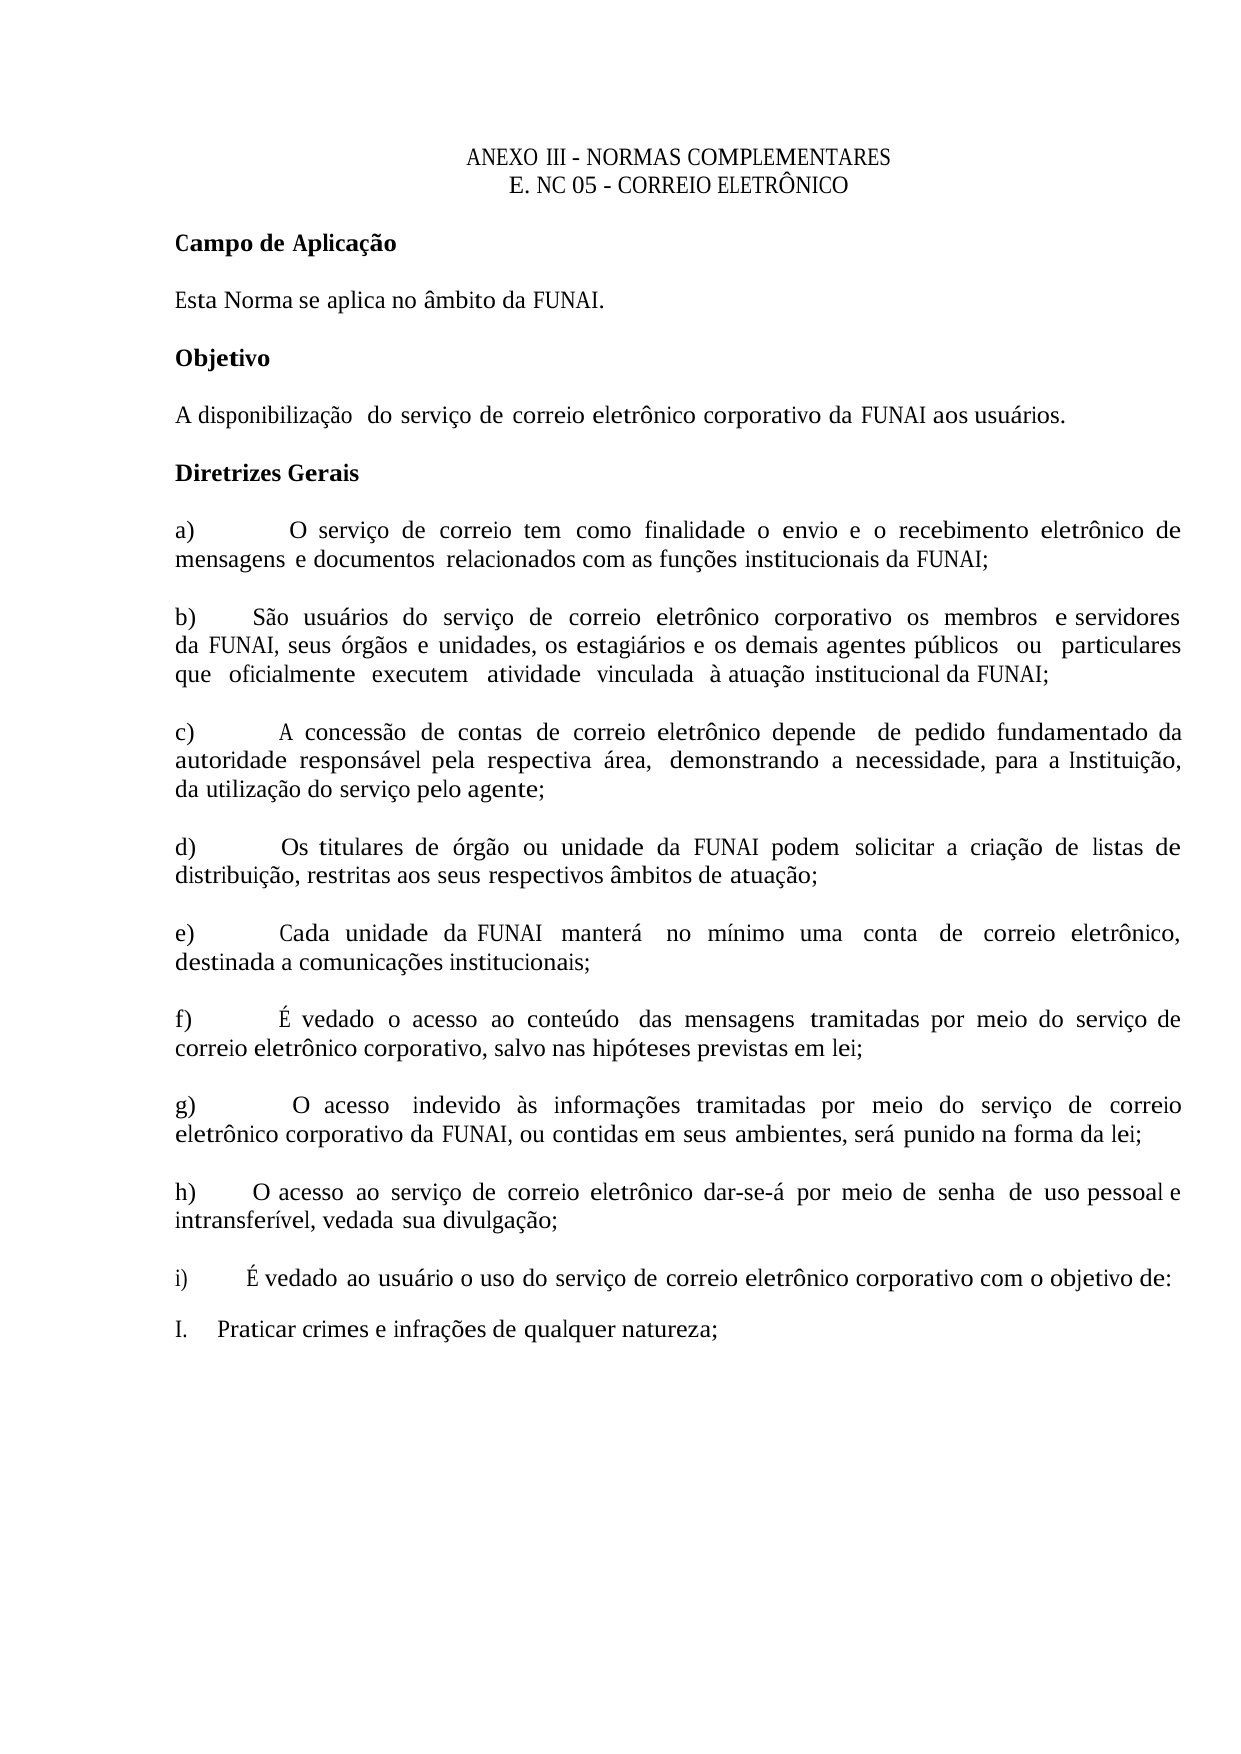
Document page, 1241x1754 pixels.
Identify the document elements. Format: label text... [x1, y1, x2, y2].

text i) É vedado ao usuário o uso do serviço de correio eletrônico corporativo com o objetivo de: [175, 1263, 1182, 1292]
text E. NC 05 - CORREIO ELETRÔNICO [175, 170, 1182, 199]
text g) O acesso indevido às informações tramitadas por meio do serviço de correio eletrônico corporativo da FUNAI, ou contidas em seus ambientes, será punido na forma da lei; [175, 1090, 1182, 1148]
text Objetivo [175, 343, 1182, 372]
text ANEXO III - NORMAS COMPLEMENTARES [175, 142, 1182, 170]
text a) O serviço de correio tem como finalidade o envio e o recebimento eletrônico de mensagens e documentos relacionados com as funções institucionais da FUNAI; [175, 515, 1182, 573]
text b) São usuários do serviço de correio eletrônico corporativo os membros e servidores da FUNAI, seus órgãos e unidades, os estagiários e os demais agentes públicos ou particulares que oficialmente executem atividade vinculada à atuação institucional da FUNAI; [175, 602, 1182, 688]
text Campo de Aplicação [175, 228, 1182, 257]
text h) O acesso ao serviço de correio eletrônico dar-se-á por meio de senha de uso pessoal e intransferível, vedada sua divulgação; [175, 1177, 1182, 1234]
text c) A concessão de contas de correio eletrônico depende de pedido fundamentado da autoridade responsável pela respectiva área, demonstrando a necessidade, para a Instituição, da utilização do serviço pelo agente; [175, 717, 1182, 803]
text A disponibilização do serviço de correio eletrônico corporativo da FUNAI aos usuários. [175, 400, 1182, 429]
text I. Praticar crimes e infrações de qualquer natureza; [175, 1320, 1182, 1341]
text e) Cada unidade da FUNAI manterá no mínimo uma conta de correio eletrônico, destinada a comunicações institucionais; [175, 918, 1182, 975]
text f) É vedado o acesso ao conteúdo das mensagens tramitadas por meio do serviço de correio eletrônico corporativo, salvo nas hipóteses previstas em lei; [175, 1004, 1182, 1062]
text Diretrizes Gerais [175, 458, 1182, 487]
text Esta Norma se aplica no âmbito da FUNAI. [175, 285, 1182, 314]
text d) Os titulares de órgão ou unidade da FUNAI podem solicitar a criação de listas de distribuição, restritas aos seus respectivos âmbitos de atuação; [175, 832, 1182, 889]
